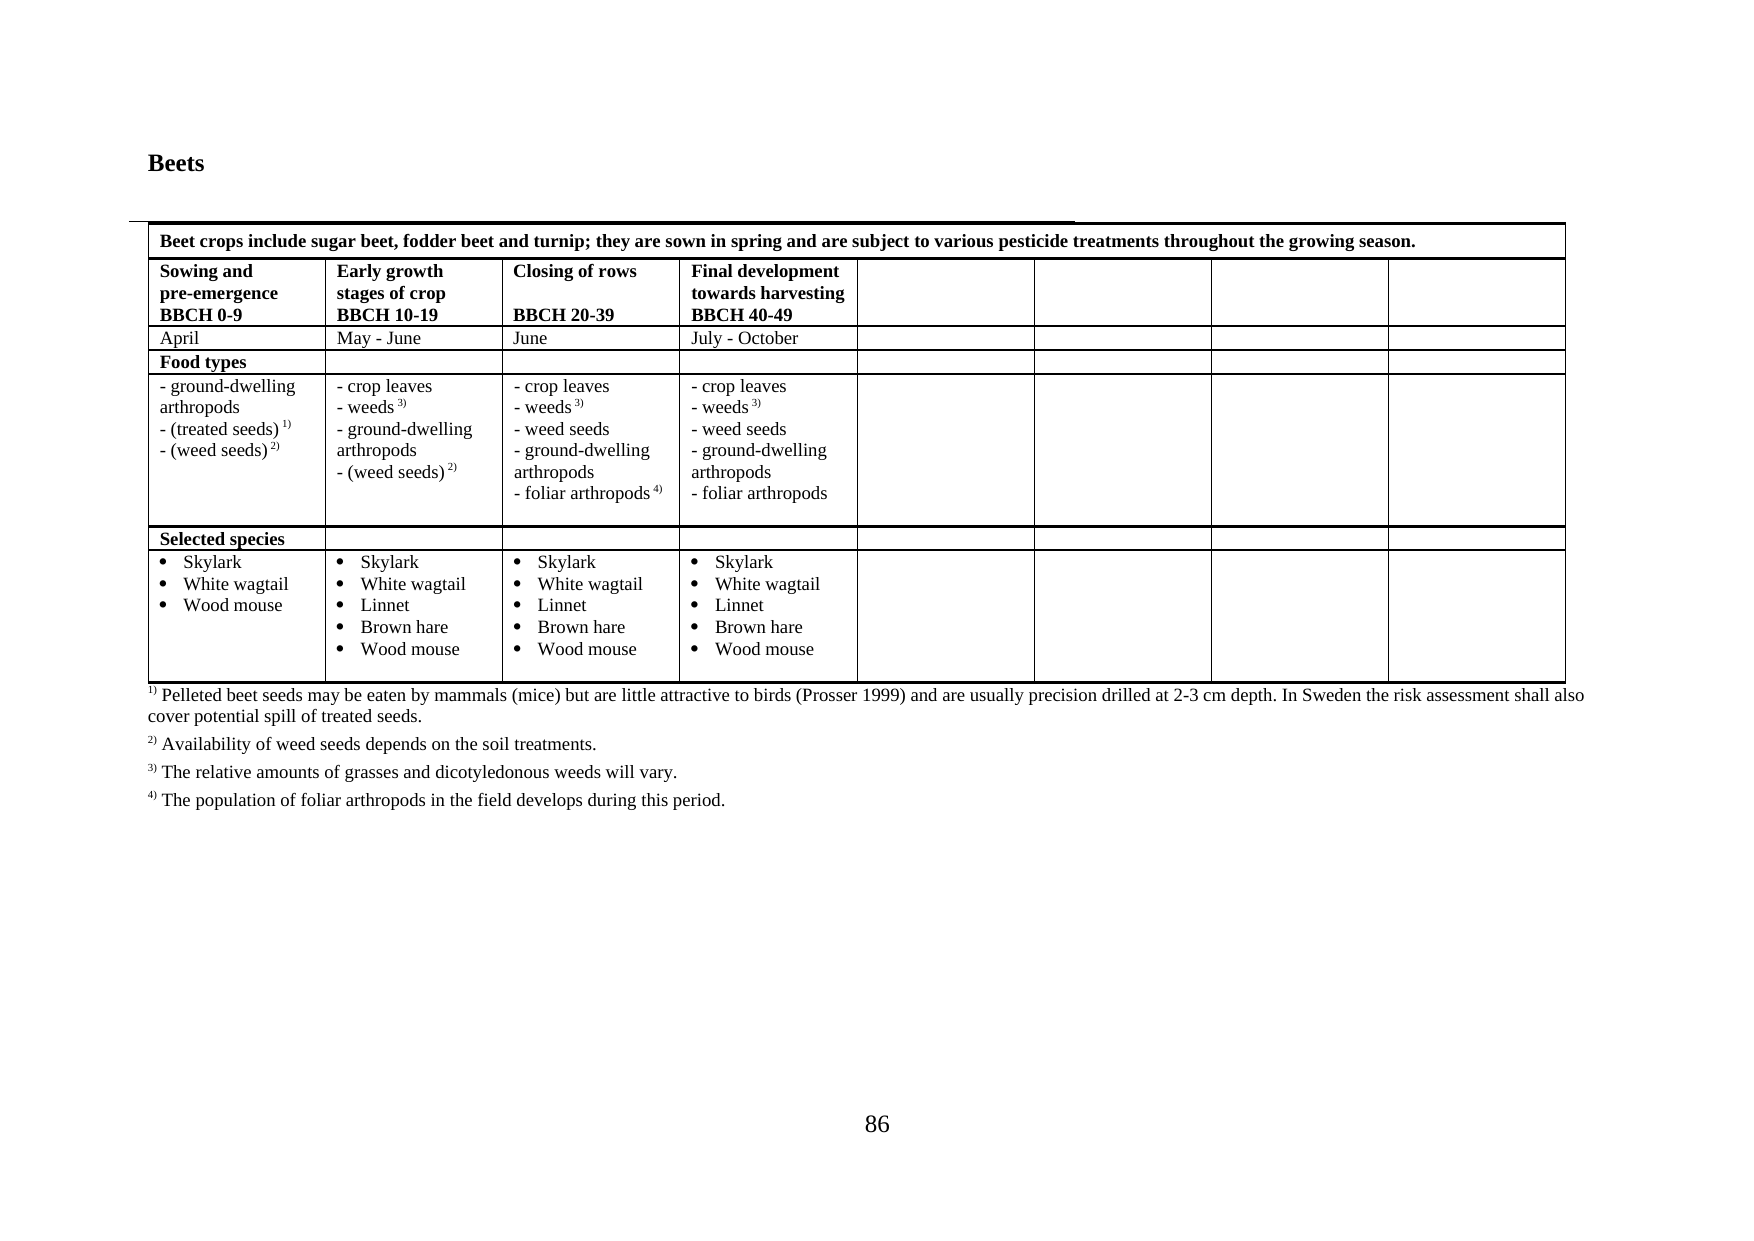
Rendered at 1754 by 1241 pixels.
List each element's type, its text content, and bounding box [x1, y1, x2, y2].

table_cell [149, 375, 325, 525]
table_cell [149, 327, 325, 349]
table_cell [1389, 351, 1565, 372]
text 4) The population of foliar arthropods in the field develops during this period. [148, 789, 1606, 810]
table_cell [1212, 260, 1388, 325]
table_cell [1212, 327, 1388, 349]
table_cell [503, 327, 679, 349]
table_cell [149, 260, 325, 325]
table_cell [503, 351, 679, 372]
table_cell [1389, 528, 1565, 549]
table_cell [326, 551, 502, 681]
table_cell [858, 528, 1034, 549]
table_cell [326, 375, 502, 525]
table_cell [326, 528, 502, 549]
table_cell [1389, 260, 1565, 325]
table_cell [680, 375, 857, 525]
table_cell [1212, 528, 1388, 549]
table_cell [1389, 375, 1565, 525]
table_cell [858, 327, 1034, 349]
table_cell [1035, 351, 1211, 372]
text 1) Pelleted beet seeds may be eaten by mammals (mice) but are little attractive to birds (Prosser 1999) and are usually precision drilled at 2-3 cm depth. In Sweden the risk assessment shall also cover potential spill of treated seeds. [148, 684, 1606, 727]
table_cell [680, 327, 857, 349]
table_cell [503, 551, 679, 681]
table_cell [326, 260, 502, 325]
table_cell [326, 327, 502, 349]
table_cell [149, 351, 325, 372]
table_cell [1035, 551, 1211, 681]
text 2) Availability of weed seeds depends on the soil treatments. [148, 733, 1606, 754]
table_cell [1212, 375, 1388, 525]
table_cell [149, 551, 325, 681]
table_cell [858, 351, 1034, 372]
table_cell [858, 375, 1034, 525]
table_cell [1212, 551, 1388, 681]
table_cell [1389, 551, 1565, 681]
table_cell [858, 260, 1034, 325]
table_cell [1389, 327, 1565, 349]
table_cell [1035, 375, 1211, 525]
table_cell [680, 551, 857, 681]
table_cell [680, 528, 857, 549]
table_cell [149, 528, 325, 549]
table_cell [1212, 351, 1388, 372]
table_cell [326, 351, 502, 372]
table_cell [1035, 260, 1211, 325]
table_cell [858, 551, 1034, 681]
text 3) The relative amounts of grasses and dicotyledonous weeds will vary. [148, 761, 1606, 782]
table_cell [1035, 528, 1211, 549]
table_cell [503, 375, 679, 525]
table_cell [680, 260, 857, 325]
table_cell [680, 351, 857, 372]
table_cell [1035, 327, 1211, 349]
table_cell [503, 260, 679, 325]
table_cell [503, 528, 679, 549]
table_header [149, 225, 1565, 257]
text Beets [148, 148, 1606, 176]
